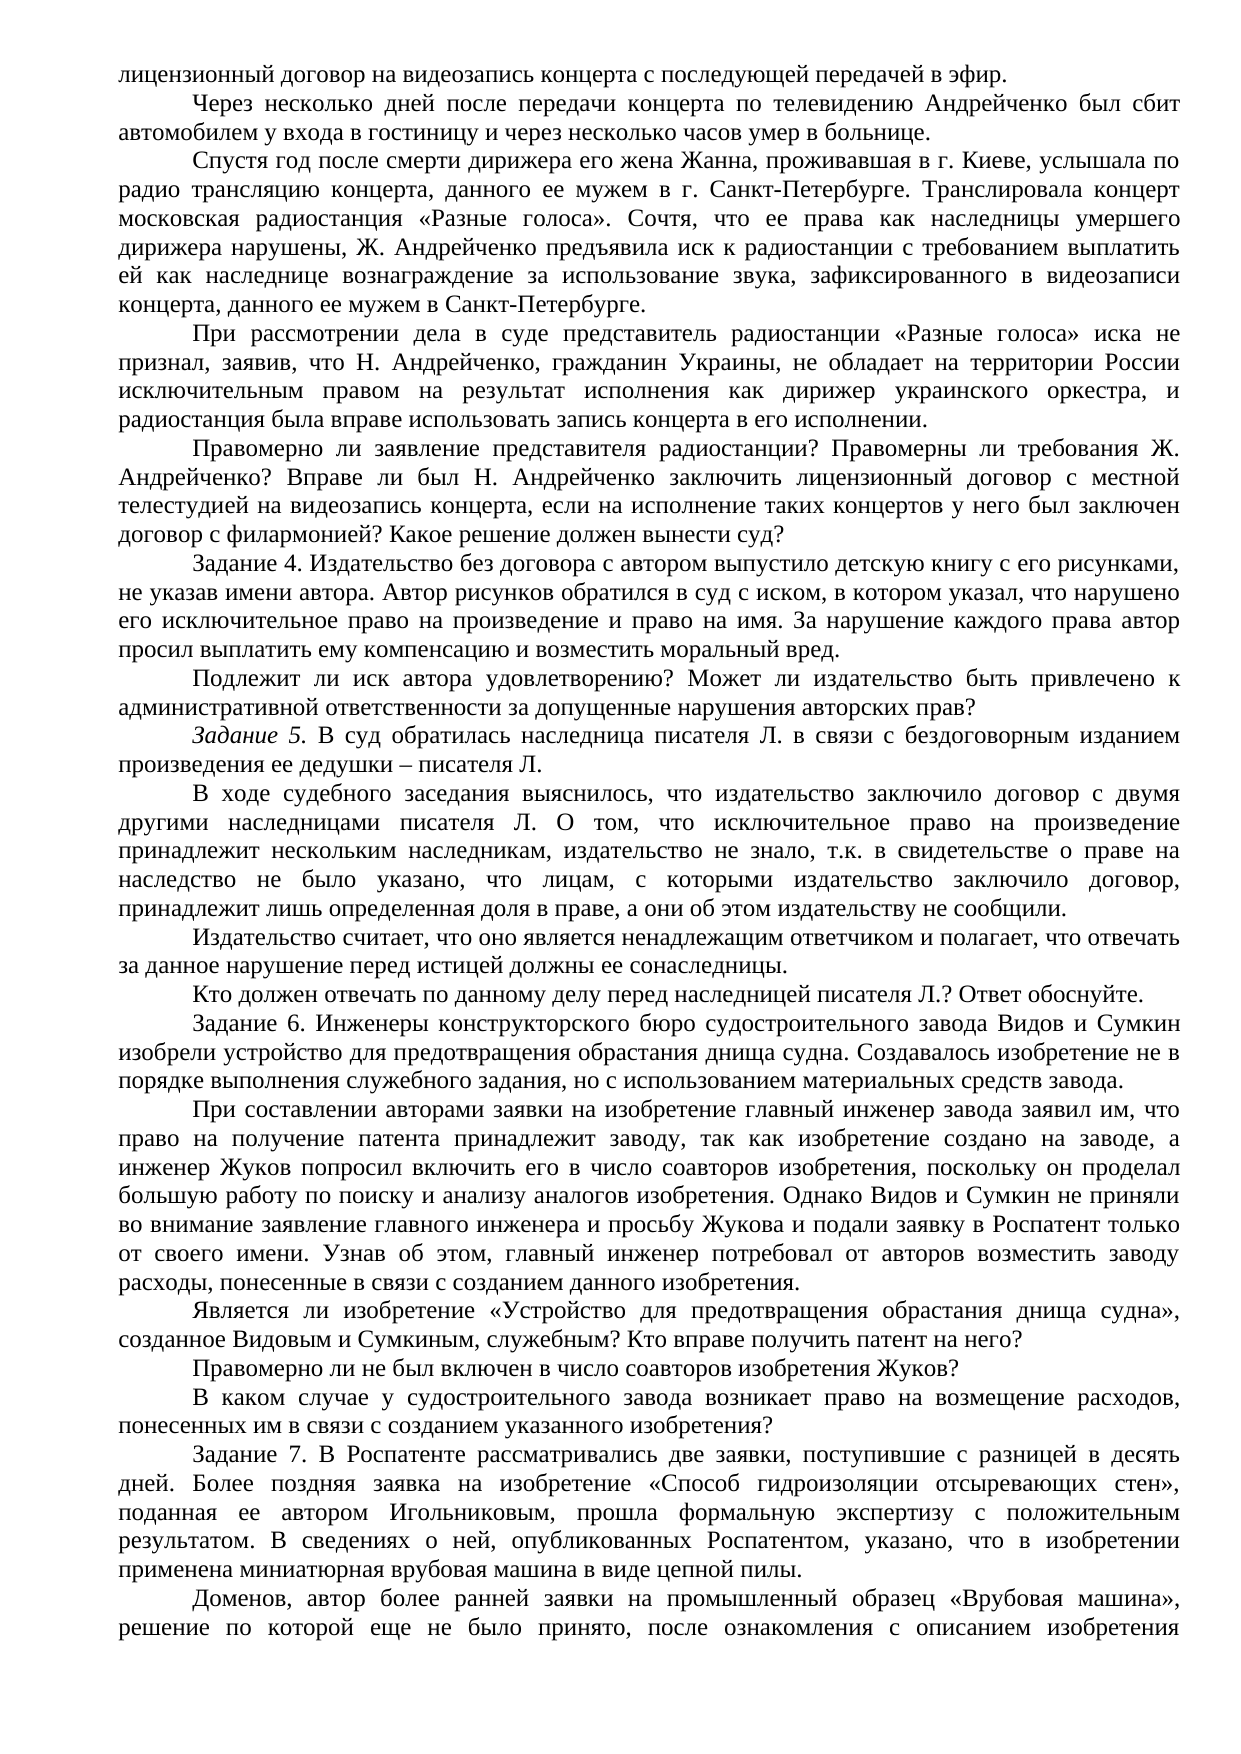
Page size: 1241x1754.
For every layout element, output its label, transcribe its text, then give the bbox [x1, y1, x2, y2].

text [118, 1583, 1181, 1640]
text Кто должен отвечать по данному делу перед наследницей писателя Л.? Ответ обоснуйте. [118, 979, 1181, 1008]
text Правомерно ли не был включен в число соавторов изобретения Жуков? [118, 1353, 1181, 1382]
text Правомерно ли заявление представителя радиостанции? Правомерны ли требования Ж. Андрейченко? Вправе ли был Н. Андрейченко заключить лицензионный договор с местной телестудией на видеозапись концерта, если на исполнение таких концертов у него был заключен договор с филармонией? Какое решение должен вынести суд? [118, 433, 1181, 548]
text Является ли изобретение «Устройство для предотвращения обрастания днища судна», созданное Видовым и Сумкиным, служебным? Кто вправе получить патент на него? [118, 1295, 1181, 1353]
text При рассмотрении дела в суде представитель радиостанции «Разные голоса» иска не признал, заявив, что Н. Андрейченко, гражданин Украины, не обладает на территории России исключительным правом на результат исполнения как дирижер украинского оркестра, и радиостанция была вправе использовать запись концерта в его исполнении. [118, 318, 1181, 433]
text Задание 5. В суд обратилась наследница писателя Л. в связи с бездоговорным изданием произведения ее дедушки – писателя Л. [118, 720, 1181, 778]
text Через несколько дней после передачи концерта по телевидению Андрейченко был сбит автомобилем у входа в гостиницу и через несколько часов умер в больнице. [118, 88, 1181, 145]
text Задание 7. В Роспатенте рассматривались две заявки, поступившие с разницей в десять дней. Более поздняя заявка на изобретение «Способ гидроизоляции отсыревающих стен», поданная ее автором Игольниковым, прошла формальную экспертизу с положительным результатом. В сведениях о ней, опубликованных Роспатентом, указано, что в изобретении применена миниатюрная врубовая машина в виде цепной пилы. [118, 1439, 1181, 1583]
text Задание 4. Издательство без договора с автором выпустило детскую книгу с его рисунками, не указав имени автора. Автор рисунков обратился в суд с иском, в котором указал, что нарушено его исключительное право на произведение и право на имя. За нарушение каждого права автор просил выплатить ему компенсацию и возместить моральный вред. [118, 548, 1181, 663]
text Подлежит ли иск автора удовлетворению? Может ли издательство быть привлечено к административной ответственности за допущенные нарушения авторских прав? [118, 663, 1181, 720]
text В каком случае у судостроительного завода возникает право на возмещение расходов, понесенных им в связи с созданием указанного изобретения? [118, 1382, 1181, 1439]
text В ходе судебного заседания выяснилось, что издательство заключило договор с двумя другими наследницами писателя Л. О том, что исключительное право на произведение принадлежит нескольким наследникам, издательство не знало, т.к. в свидетельстве о праве на наследство не было указано, что лицам, с которыми издательство заключило договор, принадлежит лишь определенная доля в праве, а они об этом издательству не сообщили. [118, 778, 1181, 922]
text Спустя год после смерти дирижера его жена Жанна, проживавшая в г. Киеве, услышала по радио трансляцию концерта, данного ее мужем в г. Санкт-Петербурге. Транслировала концерт московская радиостанция «Разные голоса». Сочтя, что ее права как наследницы умершего дирижера нарушены, Ж. Андрейченко предъявила иск к радиостанции с требованием выплатить ей как наследнице вознаграждение за использование звука, зафиксированного в видеозаписи концерта, данного ее мужем в Санкт-Петербурге. [118, 145, 1181, 318]
text Издательство считает, что оно является ненадлежащим ответчиком и полагает, что отвечать за данное нарушение перед истицей должны ее сонаследницы. [118, 922, 1181, 979]
text При составлении авторами заявки на изобретение главный инженер завода заявил им, что право на получение патента принадлежит заводу, так как изобретение создано на заводе, а инженер Жуков попросил включить его в число соавторов изобретения, поскольку он проделал большую работу по поиску и анализу аналогов изобретения. Однако Видов и Сумкин не приняли во внимание заявление главного инженера и просьбу Жукова и подали заявку в Роспатент только от своего имени. Узнав об этом, главный инженер потребовал от авторов возместить заводу расходы, понесенные в связи с созданием данного изобретения. [118, 1094, 1181, 1295]
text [118, 59, 1181, 88]
text Задание 6. Инженеры конструкторского бюро судостроительного завода Видов и Сумкин изобрели устройство для предотвращения обрастания днища судна. Создавалось изобретение не в порядке выполнения служебного задания, но с использованием материальных средств завода. [118, 1008, 1181, 1094]
